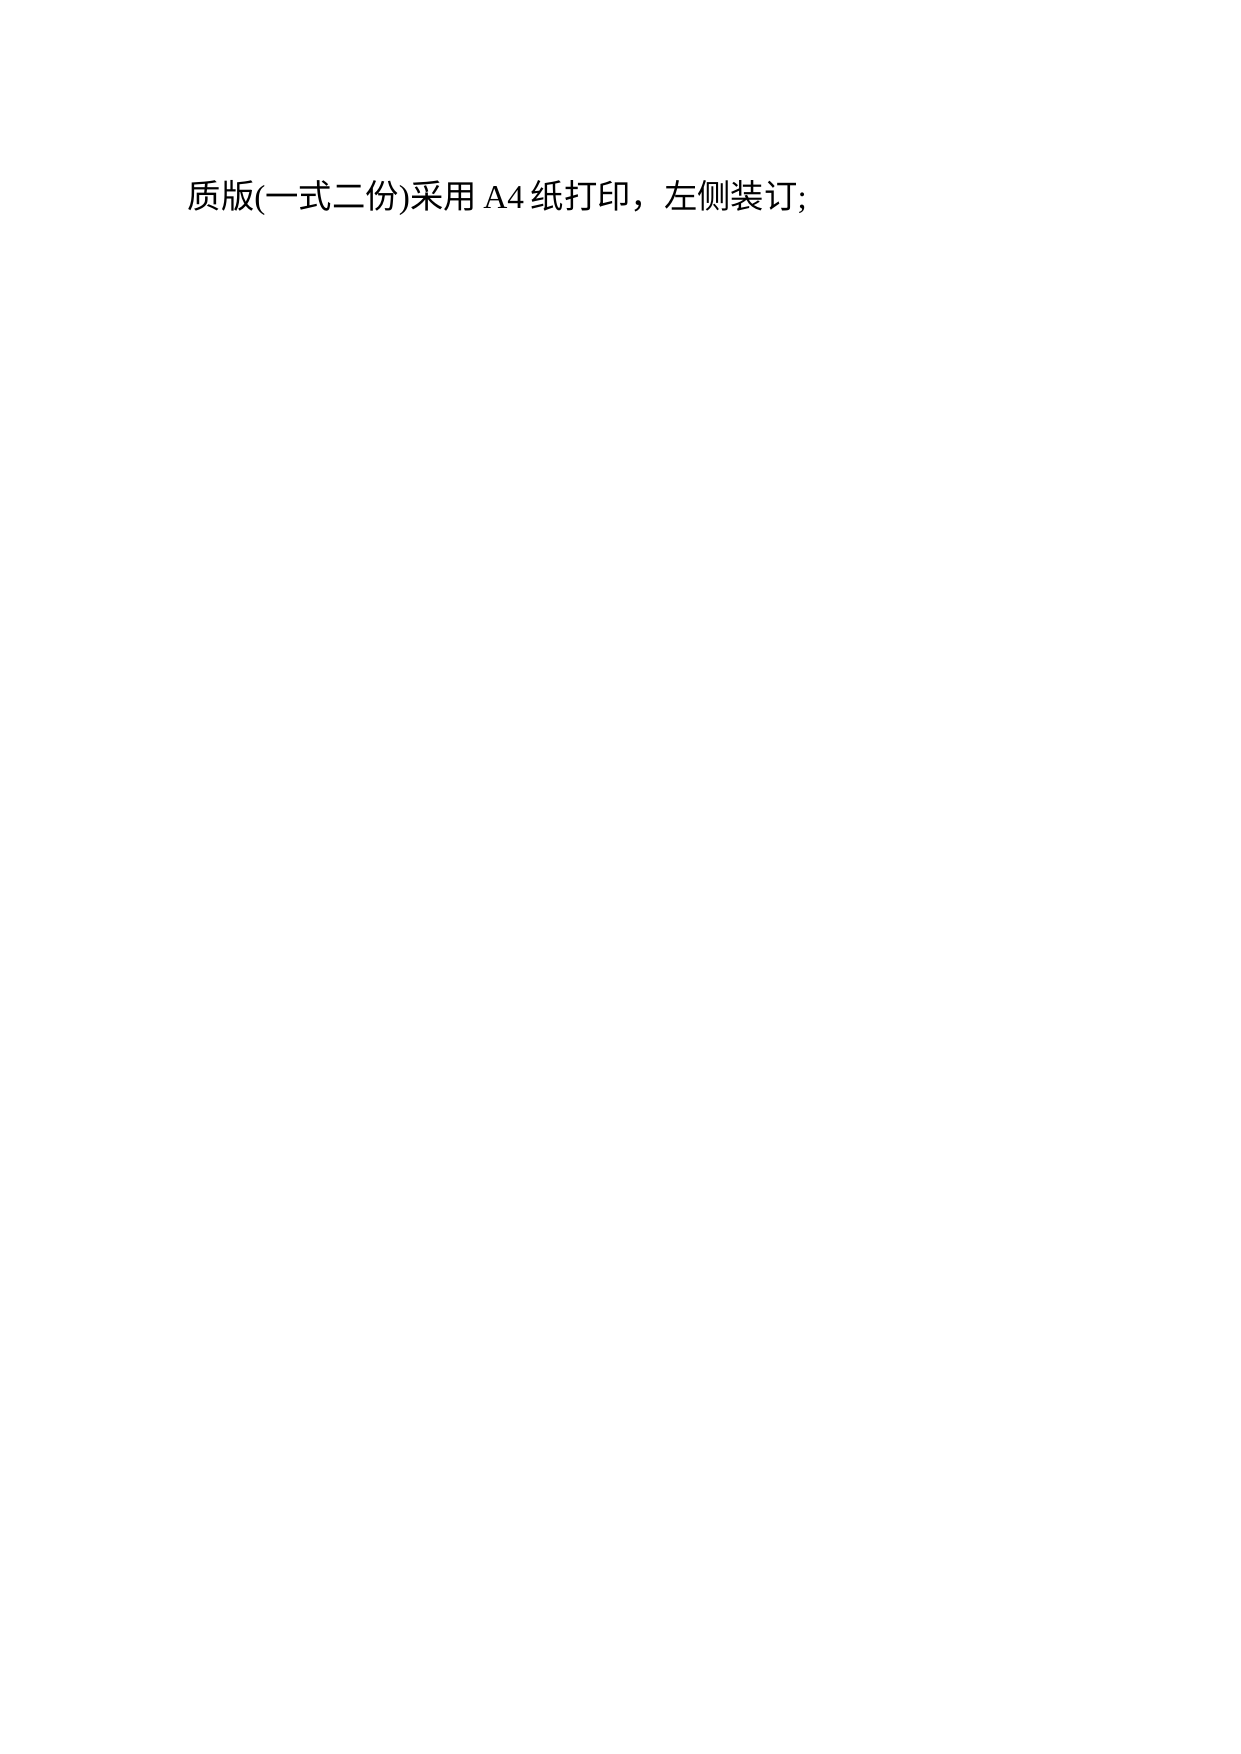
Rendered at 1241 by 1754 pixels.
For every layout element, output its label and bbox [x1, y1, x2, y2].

text [187, 162, 1053, 227]
